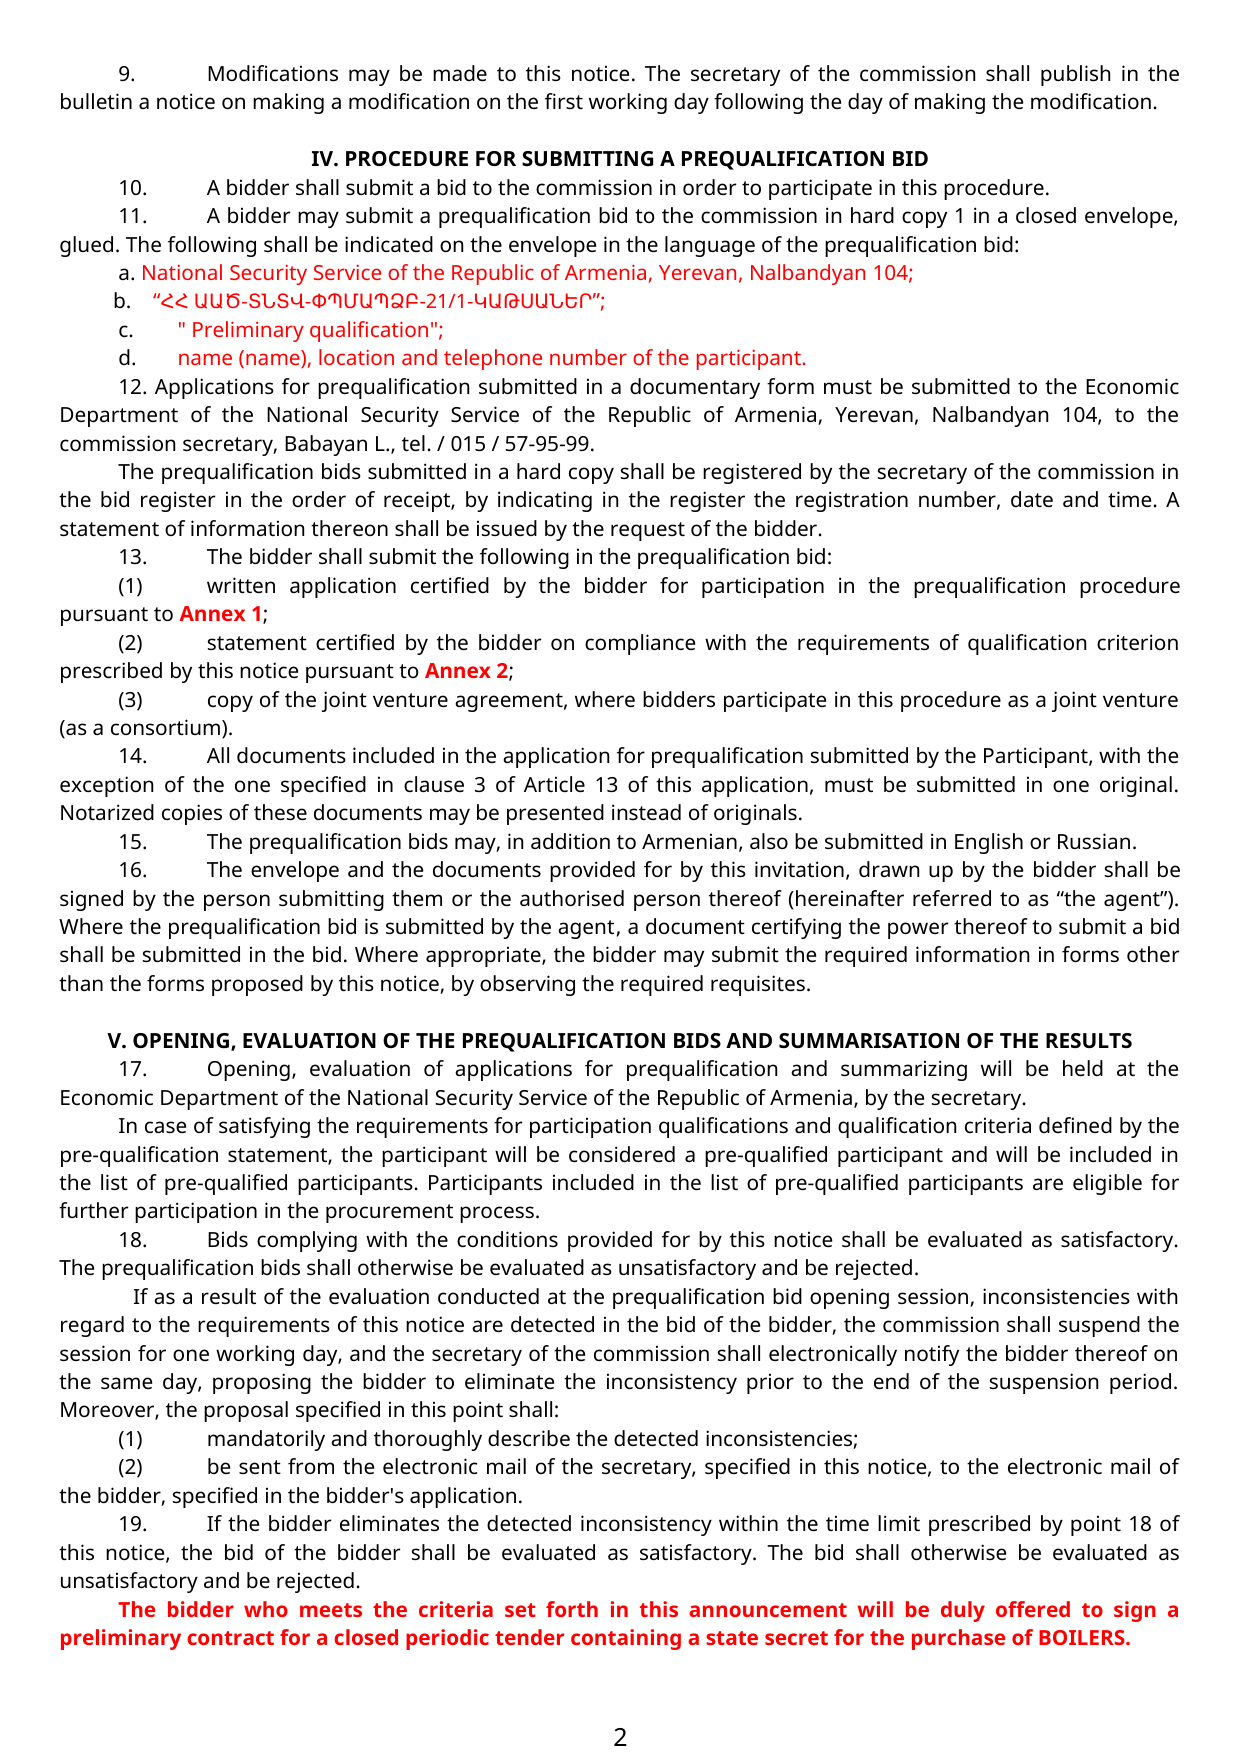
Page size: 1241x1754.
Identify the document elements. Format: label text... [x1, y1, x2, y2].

text c. " Preliminary qualification"; [118, 315, 1181, 343]
text 10. A bidder shall submit a bid to the commission in order to participate in this procedure. [59, 173, 1181, 201]
text V. OPENING, EVALUATION OF THE PREQUALIFICATION BIDS AND SUMMARISATION OF THE RESULTS [59, 1026, 1181, 1054]
text In case of satisfying the requirements for participation qualifications and qualification criteria defined by the pre-qualification statement, the participant will be considered a pre-qualified participant and will be included in the list of pre-qualified participants. Participants included in the list of pre-qualified participants are eligible for further participation in the procurement process. [59, 1111, 1181, 1225]
text The bidder who meets the criteria set forth in this announcement will be duly offered to sign a preliminary contract for a closed periodic tender containing a state secret for the purchase of BOILERS. [59, 1595, 1181, 1652]
text 11. A bidder may submit a prequalification bid to the commission in hard copy 1 in a closed envelope, glued. The following shall be indicated on the envelope in the language of the prequalification bid: [59, 201, 1181, 258]
text 13. The bidder shall submit the following in the prequalification bid: [59, 542, 1181, 571]
text IV. PROCEDURE FOR SUBMITTING A PREQUALIFICATION BID [59, 144, 1181, 173]
text 14. All documents included in the application for prequalification submitted by the Participant, with the exception of the one specified in clause 3 of Article 13 of this application, must be submitted in one original. Notarized copies of these documents may be presented instead of originals. [59, 742, 1181, 827]
text (3) copy of the joint venture agreement, where bidders participate in this procedure as a joint venture (as a consortium). [59, 685, 1181, 742]
text a. National Security Service of the Republic of Armenia, Yerevan, Nalbandyan 104; [118, 258, 1181, 287]
text 17. Opening, evaluation of applications for prequalification and summarizing will be held at the Economic Department of the National Security Service of the Republic of Armenia, by the secretary. [59, 1054, 1181, 1111]
text (1) written application certified by the bidder for participation in the prequalification procedure pursuant to Annex 1; [59, 571, 1181, 628]
text (2) statement certified by the bidder on compliance with the requirements of qualification criterion prescribed by this notice pursuant to Annex 2; [59, 628, 1181, 685]
text d. name (name), location and telephone number of the participant. [118, 343, 1181, 372]
text b. “ՀՀ ԱԱԾ-ՏՆՏՎ-ՓՊՄԱՊՁԲ-21/1-ԿԱԹՍԱՆԵՐ”; [97, 287, 1181, 315]
text 18. Bids complying with the conditions provided for by this notice shall be evaluated as satisfactory. The prequalification bids shall otherwise be evaluated as unsatisfactory and be rejected. [59, 1225, 1181, 1282]
text 15. The prequalification bids may, in addition to Armenian, also be submitted in English or Russian. [59, 827, 1181, 855]
text 19. If the bidder eliminates the detected inconsistency within the time limit prescribed by point 18 of this notice, the bid of the bidder shall be evaluated as satisfactory. The bid shall otherwise be evaluated as unsatisfactory and be rejected. [59, 1509, 1181, 1595]
text 12. Applications for prequalification submitted in a documentary form must be submitted to the Economic Department of the National Security Service of the Republic of Armenia, Yerevan, Nalbandyan 104, to the commission secretary, Babayan L., tel. / 015 / 57-95-99. [59, 372, 1181, 457]
text If as a result of the evaluation conducted at the prequalification bid opening session, inconsistencies with regard to the requirements of this notice are detected in the bid of the bidder, the commission shall suspend the session for one working day, and the secretary of the commission shall electronically notify the bidder thereof on the same day, proposing the bidder to eliminate the inconsistency prior to the end of the suspension period. Moreover, the proposal specified in this point shall: [59, 1282, 1181, 1424]
text 9. Modifications may be made to this notice. The secretary of the commission shall publish in the bulletin a notice on making a modification on the first working day following the day of making the modification. [59, 59, 1181, 116]
text 16. The envelope and the documents provided for by this invitation, drawn up by the bidder shall be signed by the person submitting them or the authorised person thereof (hereinafter referred to as “the agent”). Where the prequalification bid is submitted by the agent, a document certifying the power thereof to submit a bid shall be submitted in the bid. Where appropriate, the bidder may submit the required information in forms other than the forms proposed by this notice, by observing the required requisites. [59, 855, 1181, 997]
text The prequalification bids submitted in a hard copy shall be registered by the secretary of the commission in the bid register in the order of receipt, by indicating in the register the registration number, date and time. A statement of information thereon shall be issued by the request of the bidder. [59, 457, 1181, 542]
text (1) mandatorily and thoroughly describe the detected inconsistencies; [59, 1424, 1181, 1452]
text (2) be sent from the electronic mail of the secretary, specified in this notice, to the electronic mail of the bidder, specified in the bidder's application. [59, 1452, 1181, 1509]
